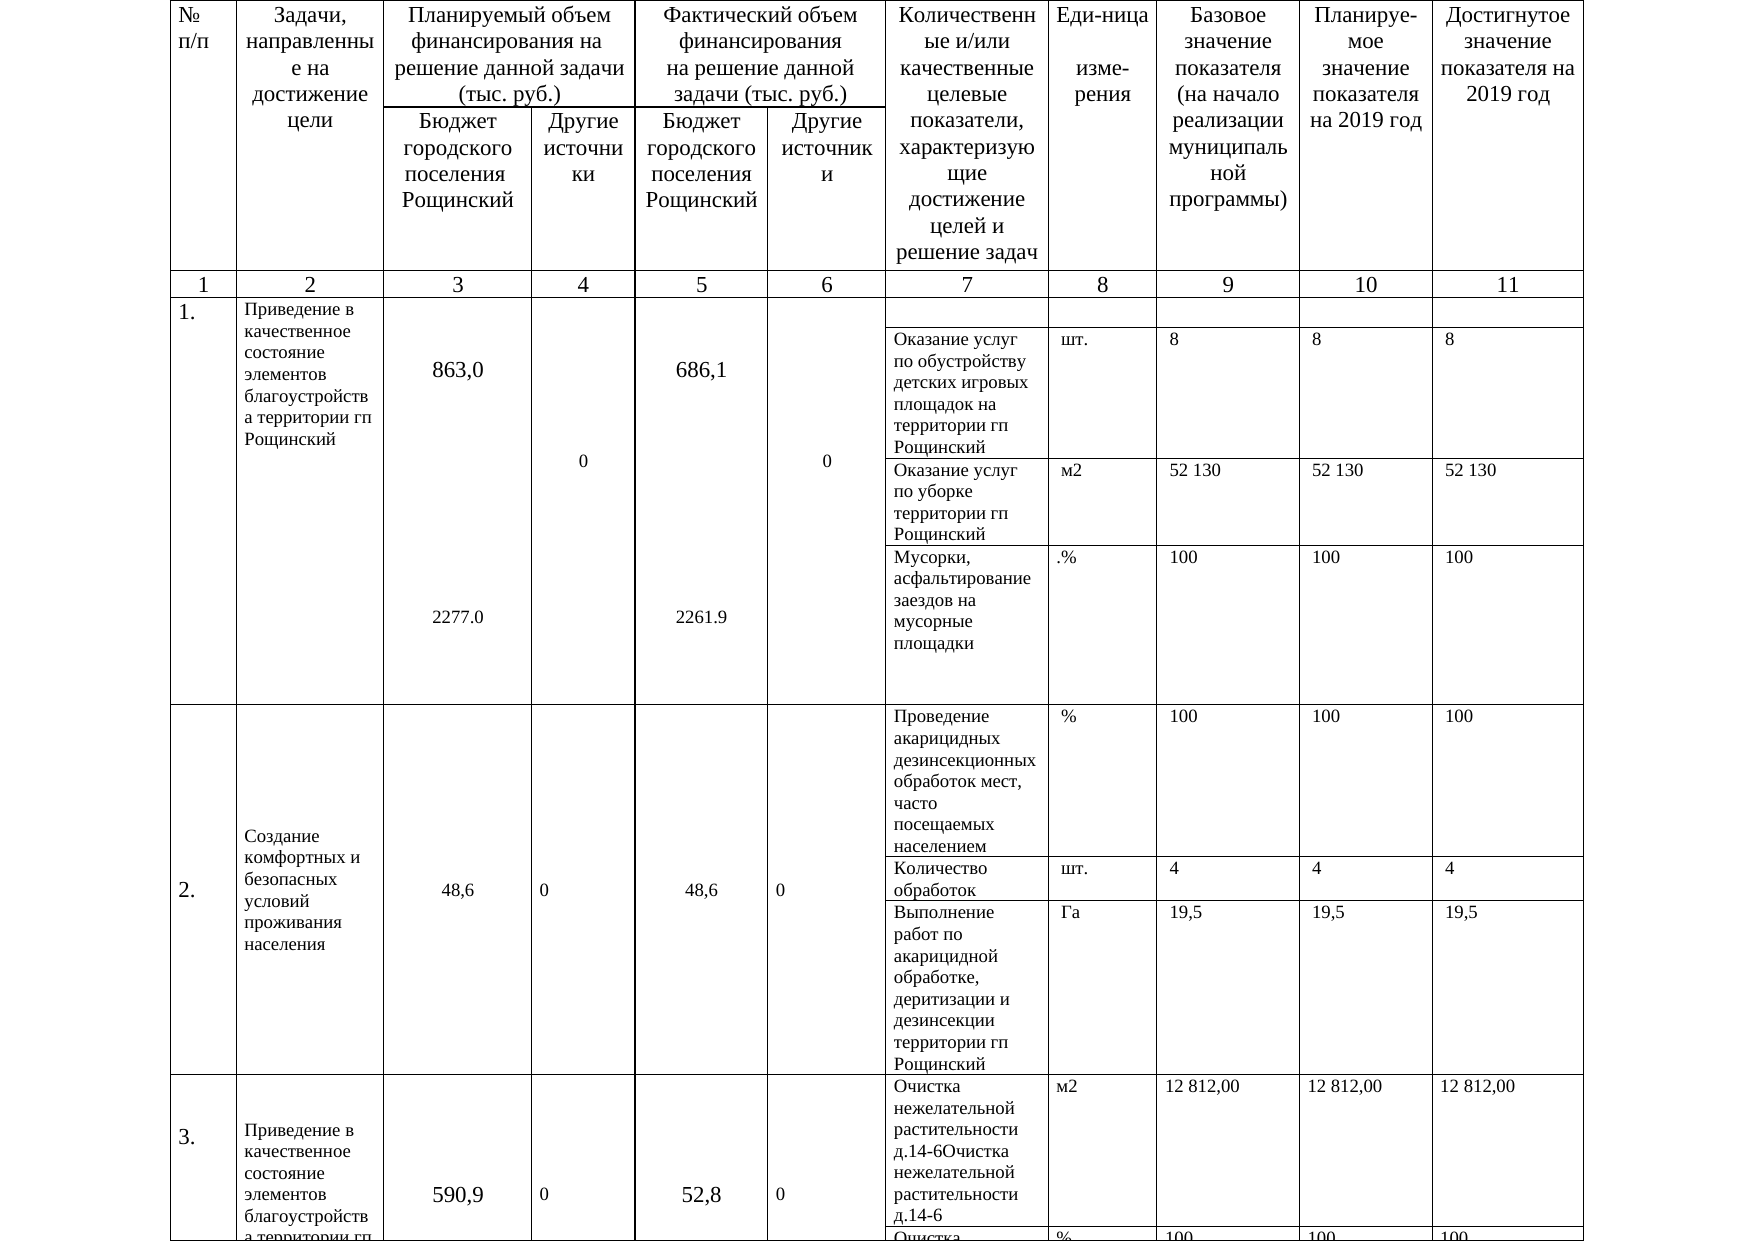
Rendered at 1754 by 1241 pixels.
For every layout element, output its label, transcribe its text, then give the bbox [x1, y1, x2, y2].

table_cell [1433, 298, 1583, 327]
table_cell 12 812,00 [1157, 1075, 1299, 1226]
table_cell 48,6 [384, 705, 531, 1074]
table_header Базовое значение показателя (на начало реализации муниципальной программы) [1157, 1, 1299, 270]
table_header Планируемый объем финансирования на решение данной задачи (тыс. руб.) [384, 1, 634, 106]
table_cell [1300, 298, 1432, 327]
table_header Количественные и/или качественные целевые показатели, характеризующие достижение целей и решение задач [886, 1, 1048, 270]
table_cell Бюджет городского поселения Рощинский [636, 108, 767, 270]
table_cell Создание комфортных и безопасных условий проживания населения [237, 705, 383, 1074]
table_header Достигнутое значение показателя на 2019 год [1433, 1, 1583, 270]
table_cell 48,6 [636, 705, 767, 1074]
table_cell 0 [532, 1075, 634, 1240]
table_cell 4 [1433, 857, 1583, 900]
table_cell м2 [1049, 459, 1156, 545]
table_cell 12 812,00 [1300, 1075, 1432, 1226]
table_cell 100 [1300, 1227, 1432, 1240]
table_cell шт. [1049, 857, 1156, 900]
table_cell [1157, 298, 1299, 327]
table_cell м2 [1049, 1075, 1156, 1226]
table_cell 9 [1157, 271, 1299, 297]
table_cell Проведение акарицидных дезинсекционных обработок мест, часто посещаемых населением [886, 705, 1048, 856]
table_header Планируе-мое значение показателя на 2019 год [1300, 1, 1432, 270]
table_header Задачи, направленные на достижение цели [237, 1, 383, 270]
table_cell 2 [237, 271, 383, 297]
table_cell шт. [1049, 328, 1156, 457]
table_cell Приведение в качественное состояние элементов благоустройства территории гп Рощинский [237, 1075, 383, 1240]
table_cell 5 [636, 271, 767, 297]
table_cell 0 [768, 1075, 885, 1240]
table_cell [886, 298, 1048, 327]
table_cell Другие источники [532, 108, 634, 270]
table_cell 0 [768, 705, 885, 1074]
table_cell 8 [1433, 328, 1583, 457]
table_cell 52 130 [1157, 459, 1299, 545]
table_cell % [1049, 705, 1156, 856]
table_cell 100 [1300, 705, 1432, 856]
table_cell 19,5 [1157, 901, 1299, 1074]
table_cell 11 [1433, 271, 1583, 297]
table_cell [1049, 298, 1156, 327]
table_header № п/п [171, 1, 236, 270]
table_cell 12 812,00 [1433, 1075, 1583, 1226]
table_cell Другие источники [768, 108, 885, 270]
table_cell Очистка нежелательной растительности д.14-6Очистка нежелательной растительности д.14-6 [886, 1075, 1048, 1226]
table_cell 3. [171, 1075, 236, 1240]
table_header Еди-ница изме-рения [1049, 1, 1156, 270]
table_cell 6 [768, 271, 885, 297]
table_cell 0 [532, 705, 634, 1074]
table_cell Количество обработок [886, 857, 1048, 900]
table_cell 3 [384, 271, 531, 297]
table_cell % [1049, 1227, 1156, 1240]
table_cell 10 [1300, 271, 1432, 297]
table_cell 1. [171, 298, 236, 704]
table_cell 1 [171, 271, 236, 297]
table_cell Мусорки, асфальтирование заездов на мусорные площадки [886, 546, 1048, 704]
table_cell 8 [1157, 328, 1299, 457]
table_cell Оказание услуг по уборке территории гп Рощинский [886, 459, 1048, 545]
table_cell 863,0 2277.0 [384, 298, 531, 704]
table_cell 0 [768, 298, 885, 704]
table_cell Бюджет городского поселения Рощинский [384, 108, 531, 270]
table_cell 2. [171, 705, 236, 1074]
table_cell 100 [1433, 1227, 1583, 1240]
table_cell 8 [1049, 271, 1156, 297]
table_header Фактический объем финансирования на решение данной задачи (тыс. руб.) [636, 1, 885, 106]
table_cell 8 [1300, 328, 1432, 457]
table_cell 7 [886, 271, 1048, 297]
table_cell 4 [532, 271, 634, 297]
table_cell 100 [1157, 546, 1299, 704]
table_cell 19,5 [1300, 901, 1432, 1074]
table_cell 4 [1157, 857, 1299, 900]
table_cell 52,8 [636, 1075, 767, 1240]
table_cell 100 [1433, 705, 1583, 856]
table_cell 0 [532, 298, 634, 704]
table_cell Выполнение работ по акарицидной обработке, деритизации и дезинсекции территории гп Рощинский [886, 901, 1048, 1074]
table_cell 100 [1157, 705, 1299, 856]
table_cell 686,1 2261.9 [636, 298, 767, 704]
table_cell 590,9 [384, 1075, 531, 1240]
table_cell 19,5 [1433, 901, 1583, 1074]
table_cell 4 [1300, 857, 1432, 900]
table_cell 100 [1433, 546, 1583, 704]
table_cell Приведение в качественное состояние элементов благоустройства территории гп Рощинский [237, 298, 383, 704]
table_cell Га [1049, 901, 1156, 1074]
table_cell Оказание услуг по обустройству детских игровых площадок на территории гп Рощинский [886, 328, 1048, 457]
table_cell .% [1049, 546, 1156, 704]
table_cell 100 [1300, 546, 1432, 704]
table_cell 52 130 [1433, 459, 1583, 545]
table_cell 100 [1157, 1227, 1299, 1240]
table_cell 52 130 [1300, 459, 1432, 545]
